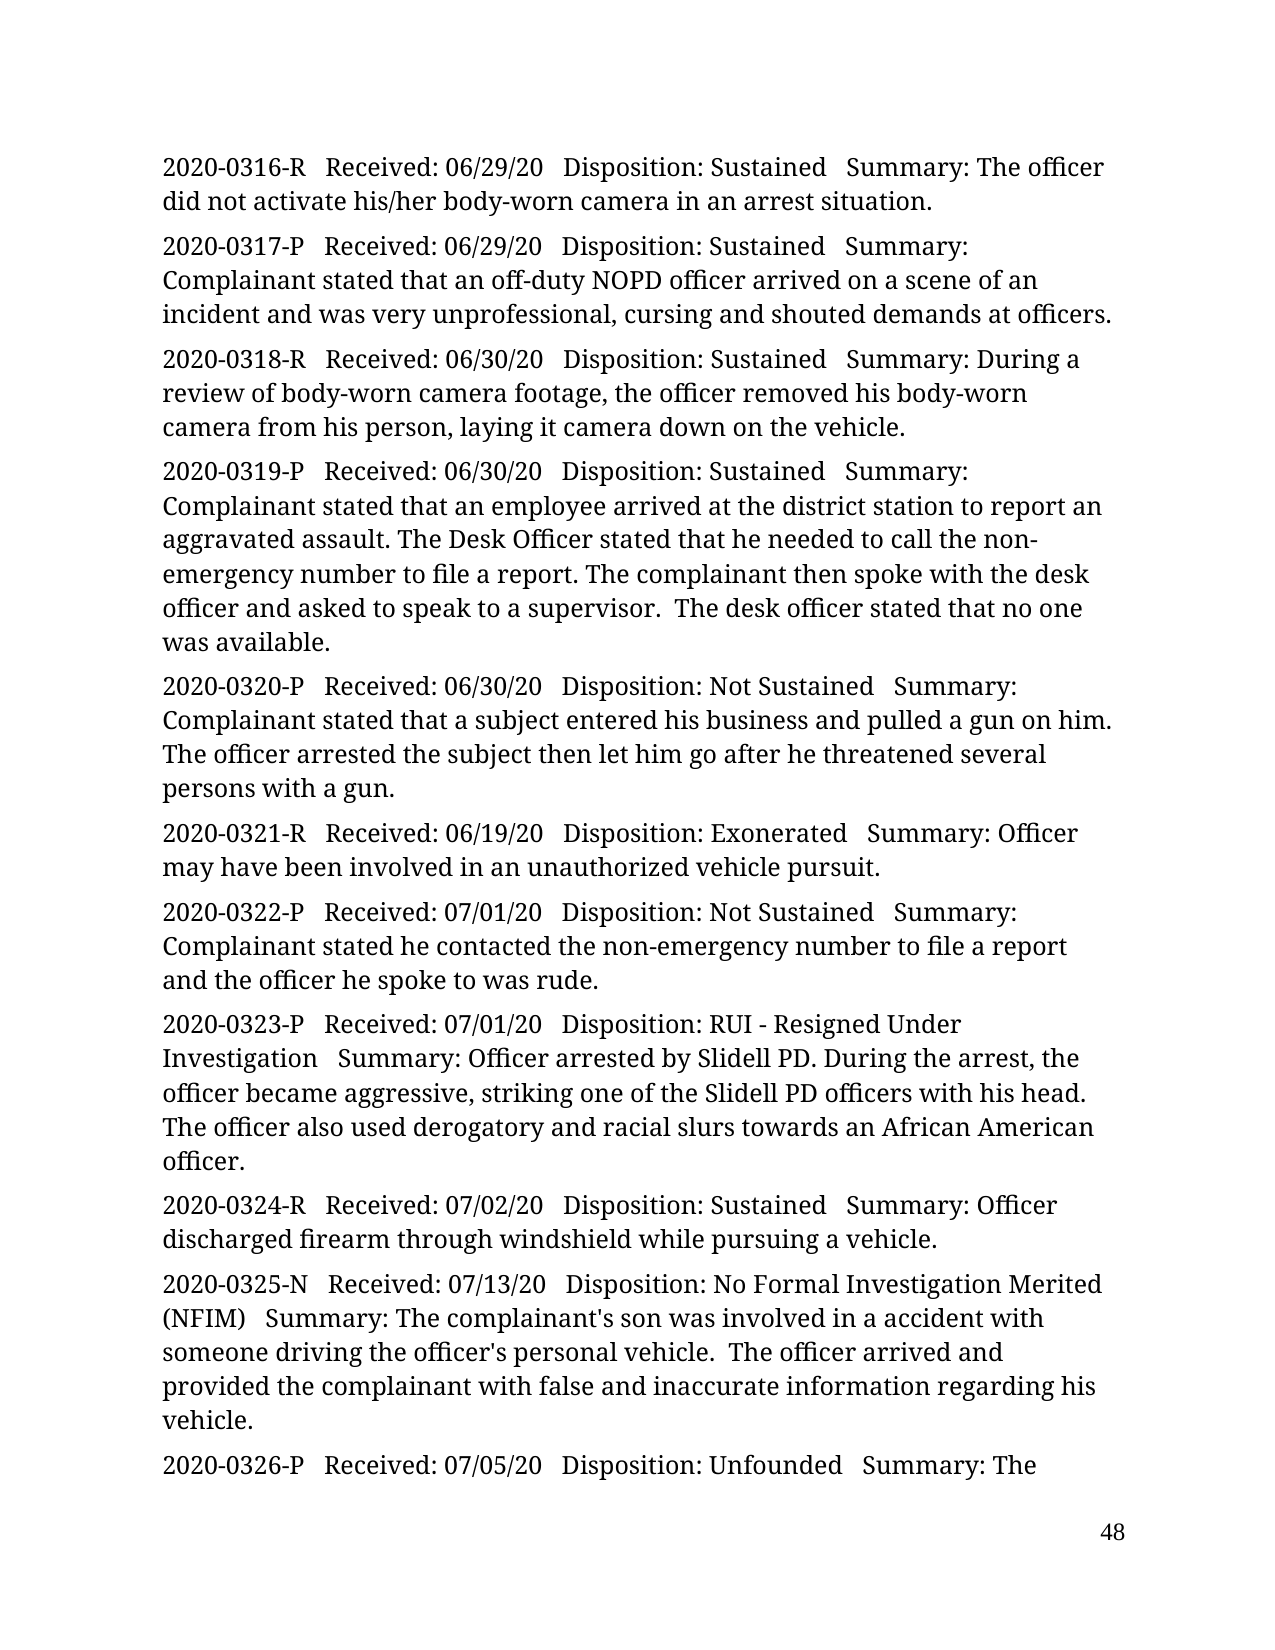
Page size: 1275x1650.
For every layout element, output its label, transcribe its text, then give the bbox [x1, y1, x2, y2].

table_cell 2020-0321-R Received: 06/19/20 Disposition: Exonerated Summary: Officer may have been involved in an unauthorized vehicle pursuit. [150, 816, 1125, 894]
table_cell 2020-0320-P Received: 06/30/20 Disposition: Not Sustained Summary: Complainant stated that a subject entered his business and pulled a gun on him. The officer arrested the subject then let him go after he threatened several persons with a gun. [150, 669, 1125, 816]
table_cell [150, 1448, 1125, 1492]
table_cell 2020-0318-R Received: 06/30/20 Disposition: Sustained Summary: During a review of body-worn camera footage, the officer removed his body-worn camera from his person, laying it camera down on the vehicle. [150, 341, 1125, 454]
table_cell 2020-0324-R Received: 07/02/20 Disposition: Sustained Summary: Officer discharged firearm through windshield while pursuing a vehicle. [150, 1188, 1125, 1267]
table_cell 2020-0316-R Received: 06/29/20 Disposition: Sustained Summary: The officer did not activate his/her body-worn camera in an arrest situation. [150, 150, 1125, 229]
table_cell 2020-0325-N Received: 07/13/20 Disposition: No Formal Investigation Merited (NFIM) Summary: The complainant's son was involved in a accident with someone driving the officer's personal vehicle. The officer arrived and provided the complainant with false and inaccurate information regarding his vehicle. [150, 1267, 1125, 1447]
table_cell 2020-0322-P Received: 07/01/20 Disposition: Not Sustained Summary: Complainant stated he contacted the non-emergency number to file a report and the officer he spoke to was rude. [150, 894, 1125, 1007]
table_cell 2020-0317-P Received: 06/29/20 Disposition: Sustained Summary: Complainant stated that an off-duty NOPD officer arrived on a scene of an incident and was very unprofessional, cursing and shouted demands at officers. [150, 229, 1125, 341]
table_cell 2020-0323-P Received: 07/01/20 Disposition: RUI - Resigned Under Investigation Summary: Officer arrested by Slidell PD. During the arrest, the officer became aggressive, striking one of the Slidell PD officers with his head. The officer also used derogatory and racial slurs towards an African American officer. [150, 1007, 1125, 1188]
table_cell 2020-0319-P Received: 06/30/20 Disposition: Sustained Summary: Complainant stated that an employee arrived at the district station to report an aggravated assault. The Desk Officer stated that he needed to call the non-emergency number to file a report. The complainant then spoke with the desk officer and asked to speak to a supervisor. The desk officer stated that no one was available. [150, 454, 1125, 669]
